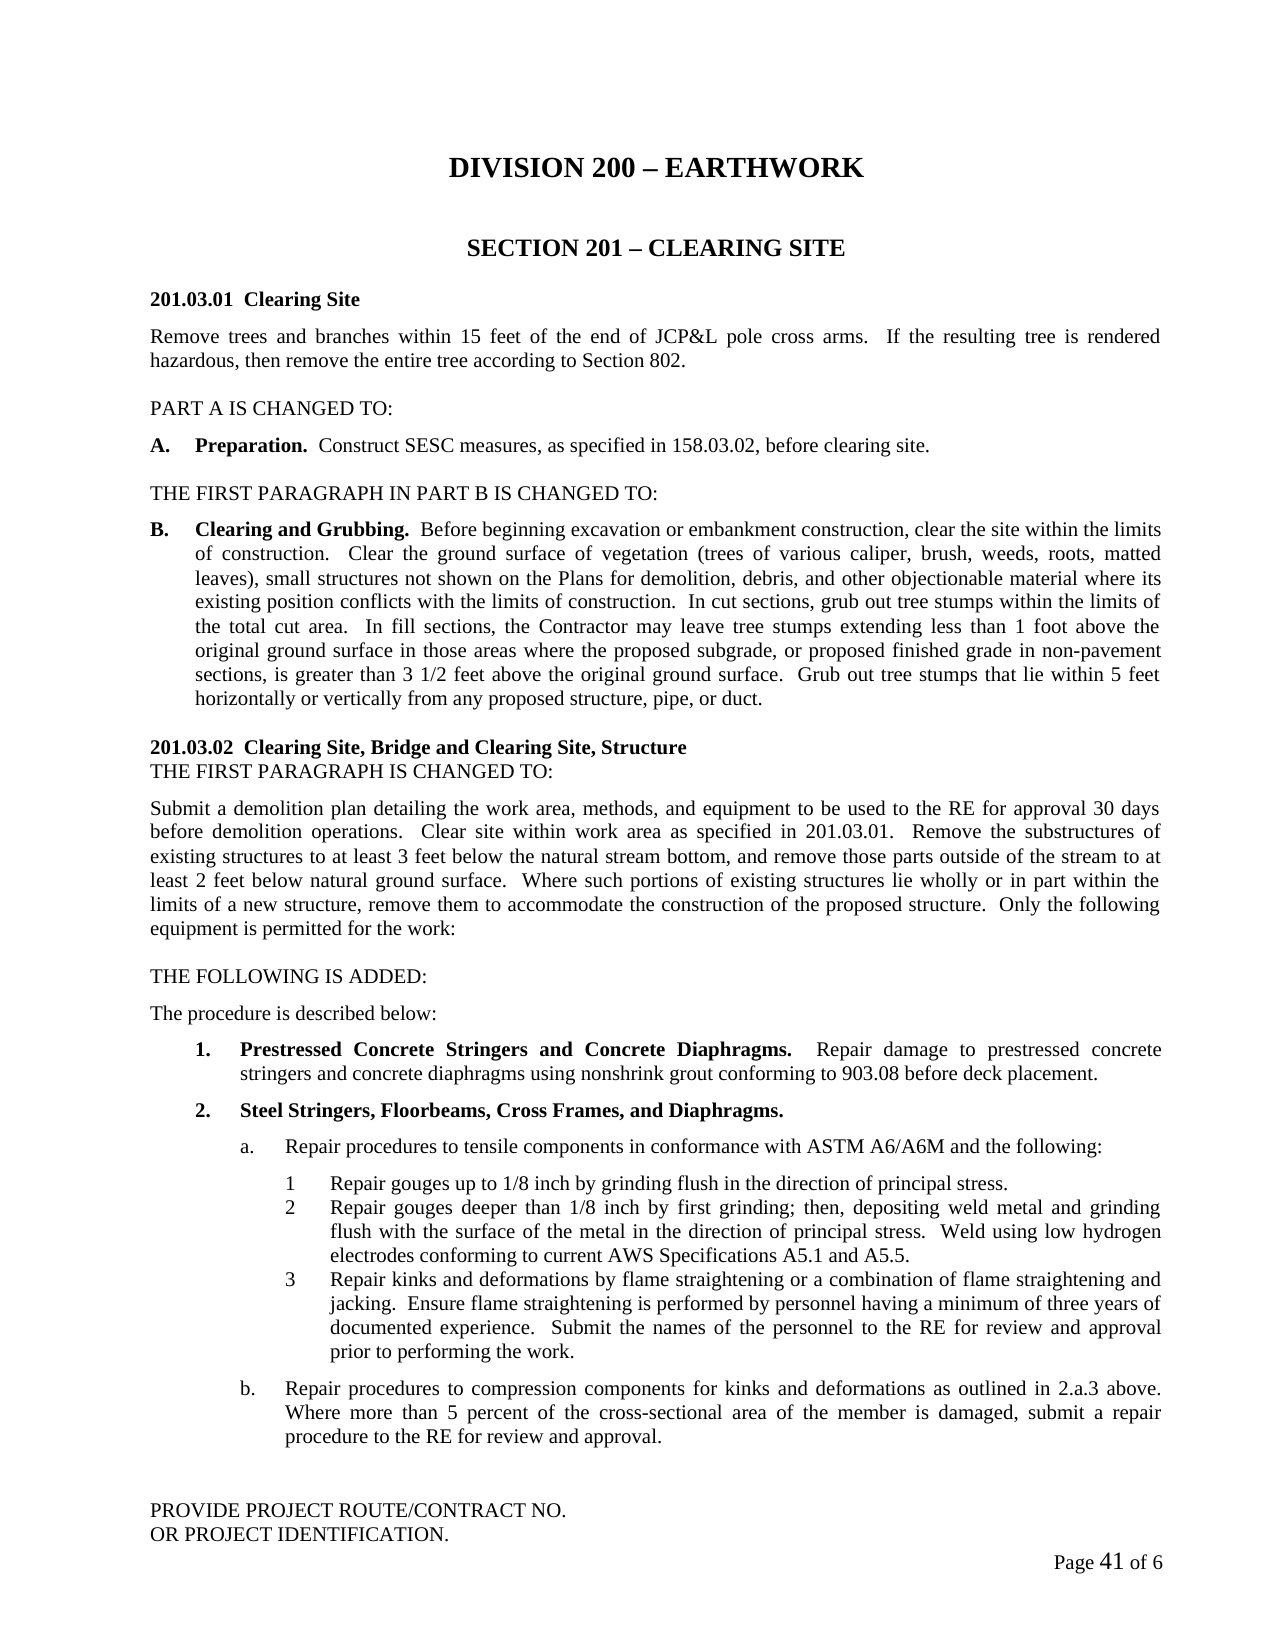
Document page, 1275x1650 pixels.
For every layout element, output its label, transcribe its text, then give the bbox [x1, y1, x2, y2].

list b. Repair procedures to compression components for kinks and deformations as outlined in 2.a.3 above. Where more than 5 percent of the cross-sectional area of the member is damaged, submit a repair procedure to the RE for review and approval. [240, 1376, 1162, 1448]
text 1. Prestressed Concrete Stringers and Concrete Diaphragms. Repair damage to prestressed concrete stringers and concrete diaphragms using nonshrink grout conforming to 903.08 before deck placement. [195, 1037, 1162, 1085]
text Submit a demolition plan detailing the work area, methods, and equipment to be used to the RE for approval 30 days before demolition operations. Clear site within work area as specified in 201.03.01. Remove the substructures of existing structures to at least 3 feet below the natural stream bottom, and remove those parts outside of the stream to at least 2 feet below natural ground surface. Where such portions of existing structures lie wholly or in part within the limits of a new structure, remove them to accommodate the construction of the proposed structure. Only the following equipment is permitted for the work: [150, 795, 1162, 940]
list a. Repair procedures to tensile components in conformance with ASTM A6/A6M and the following: [240, 1134, 1162, 1158]
text the following is added: [150, 964, 1162, 988]
text The procedure is described below: [150, 1000, 1162, 1024]
text B. Clearing and Grubbing. Before beginning excavation or embankment construction, clear the site within the limits of construction. Clear the ground surface of vegetation (trees of various caliper, brush, weeds, roots, matted leaves), small structures not shown on the Plans for demolition, debris, and other objectionable material where its existing position conflicts with the limits of construction. In cut sections, grub out tree stumps within the limits of the total cut area. In fill sections, the Contractor may leave tree stumps extending less than 1 foot above the original ground surface in those areas where the proposed subgrade, or proposed finished grade in non-pavement sections, is greater than 3 1/2 feet above the original ground surface. Grub out tree stumps that lie within 5 feet horizontally or vertically from any proposed structure, pipe, or duct. [150, 517, 1162, 710]
text Division 200 – Earthwork [150, 150, 1162, 183]
text Section 201 – Clearing Site [150, 233, 1162, 262]
text A. Preparation. Construct SESC measures, as specified in 158.03.02, before clearing site. [150, 433, 1162, 457]
list 1 Repair gouges up to 1/8 inch by grinding flush in the direction of principal stress. [285, 1171, 1162, 1195]
list 3 Repair kinks and deformations by flame straightening or a combination of flame straightening and jacking. Ensure flame straightening is performed by personnel having a minimum of three years of documented experience. Submit the names of the personnel to the RE for review and approval prior to performing the work. [285, 1267, 1162, 1363]
text The first paragraph is changed to: [150, 759, 1162, 783]
text Part A is changed to: [150, 396, 1162, 420]
text Remove trees and branches within 15 feet of the end of JCP&L pole cross arms. If the resulting tree is rendered hazardous, then remove the entire tree according to Section 802. [150, 324, 1162, 372]
text 2. Steel Stringers, Floorbeams, Cross Frames, and Diaphragms. [195, 1098, 1162, 1122]
text 201.03.01 Clearing Site [150, 287, 1162, 311]
text The first paragraph in Part B is changed to: [150, 481, 1162, 505]
text 201.03.02 Clearing Site, Bridge and Clearing Site, Structure [150, 735, 1162, 759]
list 2 Repair gouges deeper than 1/8 inch by first grinding; then, depositing weld metal and grinding flush with the surface of the metal in the direction of principal stress. Weld using low hydrogen electrodes conforming to current AWS Specifications A5.1 and A5.5. [285, 1195, 1162, 1267]
